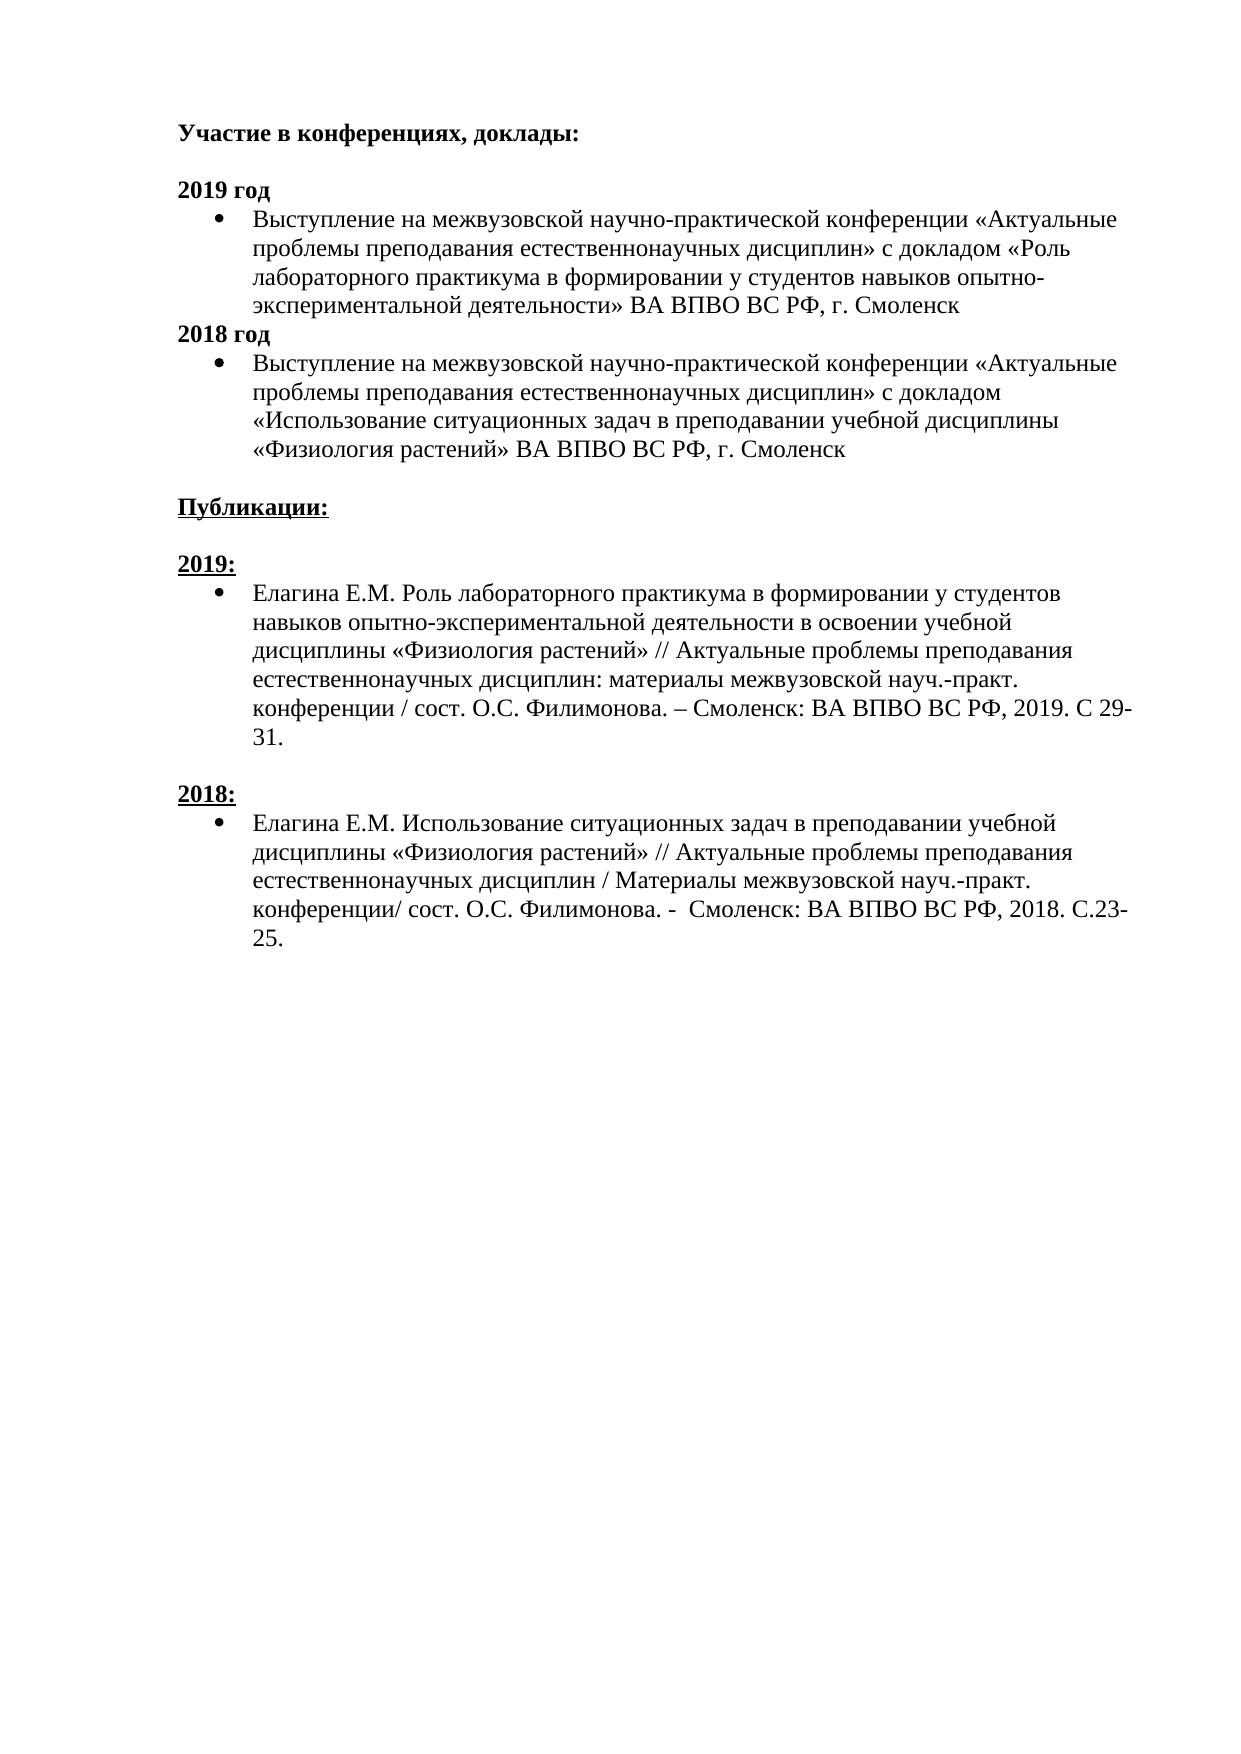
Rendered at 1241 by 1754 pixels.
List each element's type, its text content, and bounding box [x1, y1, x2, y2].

list Елагина Е.М. Роль лабораторного практикума в формировании у студентов навыков опытно-экспериментальной деятельности в освоении учебной дисциплины «Физиология растений» // Актуальные проблемы преподавания естественнонаучных дисциплин: материалы межвузовской науч.-практ. конференции / сост. О.С. Филимонова. – Смоленск: ВА ВПВО ВС РФ, 2019. С 29-31. [215, 578, 1152, 751]
text 2018: [177, 779, 1152, 808]
list Выступление на межвузовской научно-практической конференции «Актуальные проблемы преподавания естественнонаучных дисциплин» с докладом «Роль лабораторного практикума в формировании у студентов навыков опытно-экспериментальной деятельности» ВА ВПВО ВС РФ, г. Смоленск [215, 204, 1152, 319]
text 2019: [177, 549, 1152, 578]
text Публикации: [177, 492, 1152, 521]
text Участие в конференциях, доклады: [177, 118, 1152, 147]
text 2019 год [177, 176, 1152, 204]
list Елагина Е.М. Использование ситуационных задач в преподавании учебной дисциплины «Физиология растений» // Актуальные проблемы преподавания естественнонаучных дисциплин / Материалы межвузовской науч.-практ. конференции/ сост. О.С. Филимонова. - Смоленск: ВА ВПВО ВС РФ, 2018. С.23-25. [215, 808, 1152, 952]
text 2018 год [177, 319, 1152, 348]
list Выступление на межвузовской научно-практической конференции «Актуальные проблемы преподавания естественнонаучных дисциплин» с докладом «Использование ситуационных задач в преподавании учебной дисциплины «Физиология растений» ВА ВПВО ВС РФ, г. Смоленск [215, 348, 1152, 463]
